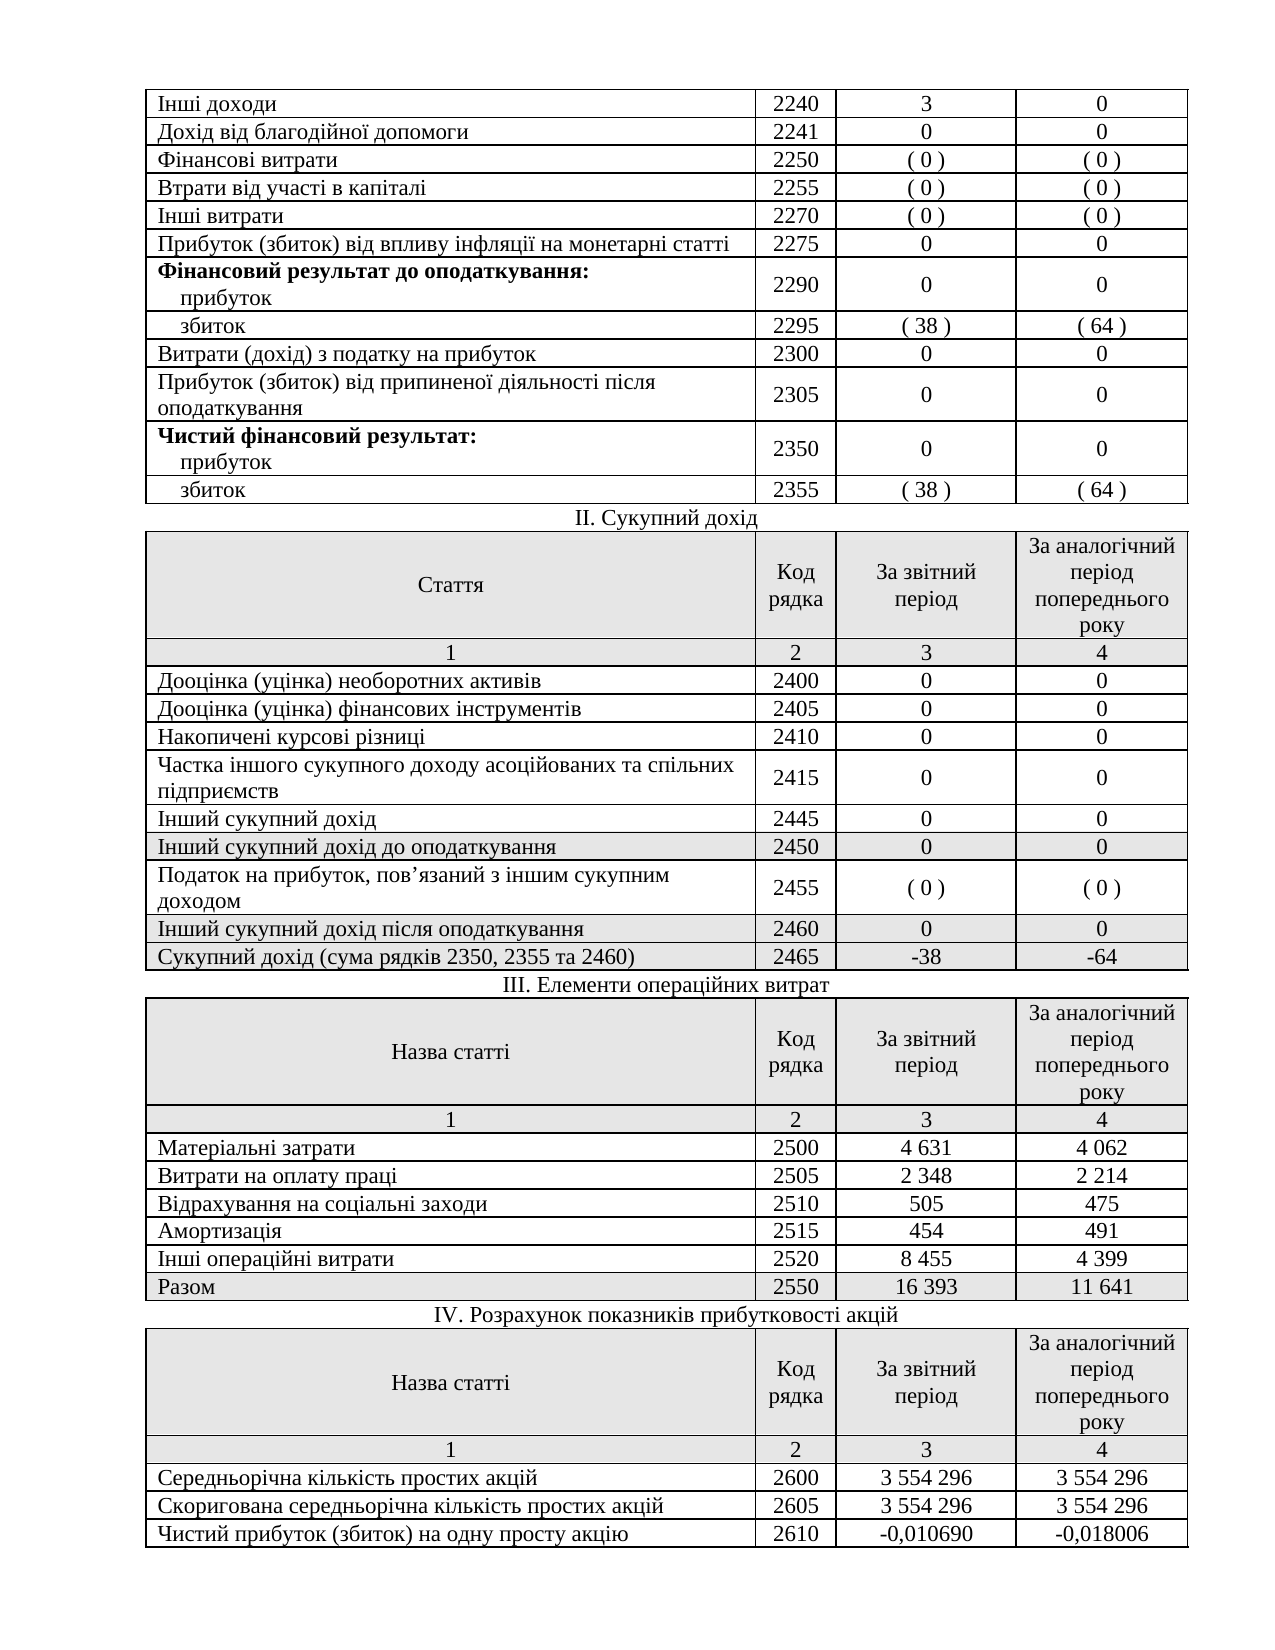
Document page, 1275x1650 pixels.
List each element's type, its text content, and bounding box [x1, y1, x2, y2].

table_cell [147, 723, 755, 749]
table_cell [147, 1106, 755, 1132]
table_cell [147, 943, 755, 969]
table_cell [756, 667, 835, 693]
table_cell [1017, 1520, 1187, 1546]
table_cell 0 [1017, 90, 1187, 116]
table_cell 2290 [756, 258, 835, 310]
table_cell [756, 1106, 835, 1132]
table_cell 0 [1017, 118, 1187, 144]
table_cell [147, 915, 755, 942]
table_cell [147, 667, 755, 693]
table_cell ( 0 ) [837, 202, 1015, 228]
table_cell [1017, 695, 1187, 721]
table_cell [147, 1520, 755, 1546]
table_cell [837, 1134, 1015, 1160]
table_header За аналогічний період попереднього року [1017, 532, 1187, 637]
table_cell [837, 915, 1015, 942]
table_cell ( 0 ) [837, 174, 1015, 200]
table_cell 0 [837, 230, 1015, 256]
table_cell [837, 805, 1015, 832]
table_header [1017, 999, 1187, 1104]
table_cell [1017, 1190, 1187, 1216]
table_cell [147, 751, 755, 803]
table_cell 2240 [756, 90, 835, 116]
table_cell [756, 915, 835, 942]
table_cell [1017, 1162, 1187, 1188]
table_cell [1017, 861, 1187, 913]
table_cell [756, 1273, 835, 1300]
table_header За звітний період [837, 532, 1015, 637]
table_cell 2305 [756, 368, 835, 420]
table_cell Втрати від участі в капіталі [147, 174, 755, 200]
table_cell 0 [837, 258, 1015, 310]
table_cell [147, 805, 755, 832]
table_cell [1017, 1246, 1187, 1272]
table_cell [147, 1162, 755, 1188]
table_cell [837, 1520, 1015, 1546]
table_cell 0 [837, 368, 1015, 420]
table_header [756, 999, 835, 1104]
table_cell 2300 [756, 340, 835, 366]
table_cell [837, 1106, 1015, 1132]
table_cell 2255 [756, 174, 835, 200]
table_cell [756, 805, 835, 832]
table_header Стаття [147, 532, 755, 637]
table_cell Прибуток (збиток) від припиненої діяльності після оподаткування [147, 368, 755, 420]
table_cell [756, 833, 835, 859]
table_cell ( 38 ) [837, 476, 1015, 503]
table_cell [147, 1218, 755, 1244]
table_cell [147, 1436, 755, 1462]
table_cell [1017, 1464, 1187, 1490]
table_cell 1 [147, 639, 755, 665]
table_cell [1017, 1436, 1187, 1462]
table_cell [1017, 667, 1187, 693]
table_cell 0 [837, 340, 1015, 366]
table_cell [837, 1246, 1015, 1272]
table_cell ( 0 ) [1017, 146, 1187, 172]
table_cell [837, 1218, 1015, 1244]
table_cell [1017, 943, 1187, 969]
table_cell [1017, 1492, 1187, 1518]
table_cell 2250 [756, 146, 835, 172]
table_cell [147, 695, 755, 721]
table_cell Інші витрати [147, 202, 755, 228]
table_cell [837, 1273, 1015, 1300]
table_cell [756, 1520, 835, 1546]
text ІV. Розрахунок показників прибутковості акцій [146, 1301, 1186, 1328]
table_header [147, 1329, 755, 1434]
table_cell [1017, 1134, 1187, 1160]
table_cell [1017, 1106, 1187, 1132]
table_cell ( 64 ) [1017, 312, 1187, 338]
table_cell 3 [837, 90, 1015, 116]
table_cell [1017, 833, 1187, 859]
table_cell 4 [1017, 639, 1187, 665]
table_cell 0 [837, 118, 1015, 144]
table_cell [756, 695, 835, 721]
table_cell збиток [147, 476, 755, 503]
table_cell 2355 [756, 476, 835, 503]
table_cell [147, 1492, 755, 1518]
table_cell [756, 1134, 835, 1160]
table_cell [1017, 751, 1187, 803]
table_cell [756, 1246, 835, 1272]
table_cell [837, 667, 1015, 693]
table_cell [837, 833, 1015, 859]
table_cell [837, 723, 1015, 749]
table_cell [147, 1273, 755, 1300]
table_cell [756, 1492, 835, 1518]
table_cell Витрати (дохід) з податку на прибуток [147, 340, 755, 366]
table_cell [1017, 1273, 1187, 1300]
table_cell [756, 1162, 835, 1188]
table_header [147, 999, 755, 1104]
table_cell 3 [837, 639, 1015, 665]
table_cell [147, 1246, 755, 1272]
table_cell 0 [1017, 340, 1187, 366]
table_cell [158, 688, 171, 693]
table_cell Інші доходи [147, 90, 755, 116]
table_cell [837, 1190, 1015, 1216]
table_cell 2275 [756, 230, 835, 256]
table_cell ( 0 ) [1017, 174, 1187, 200]
table_cell Прибуток (збиток) від впливу інфляції на монетарні статті [147, 230, 755, 256]
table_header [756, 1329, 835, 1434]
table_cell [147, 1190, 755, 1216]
text III. Елементи операційних витрат [146, 971, 1186, 997]
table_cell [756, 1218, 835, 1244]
table_cell 0 [1017, 258, 1187, 310]
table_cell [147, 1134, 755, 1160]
text II. Сукупний дохід [146, 504, 1186, 531]
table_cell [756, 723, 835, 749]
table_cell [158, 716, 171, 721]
table_cell 0 [1017, 422, 1187, 475]
table_cell 0 [1017, 368, 1187, 420]
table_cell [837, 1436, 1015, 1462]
table_cell ( 0 ) [837, 146, 1015, 172]
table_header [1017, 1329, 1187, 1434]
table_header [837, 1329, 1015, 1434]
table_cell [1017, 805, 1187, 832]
table_cell 2 [756, 639, 835, 665]
table_cell Фінансові витрати [147, 146, 755, 172]
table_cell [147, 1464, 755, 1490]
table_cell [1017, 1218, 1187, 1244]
table_cell 2295 [756, 312, 835, 338]
table_cell Дохід від благодійної допомоги [147, 118, 755, 144]
table_cell Чистий фінансовий результат: прибуток [147, 422, 755, 475]
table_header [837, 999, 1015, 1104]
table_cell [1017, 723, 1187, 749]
table_cell ( 64 ) [1017, 476, 1187, 503]
table_cell 2270 [756, 202, 835, 228]
table_cell ( 0 ) [1017, 202, 1187, 228]
table_cell 0 [1017, 230, 1187, 256]
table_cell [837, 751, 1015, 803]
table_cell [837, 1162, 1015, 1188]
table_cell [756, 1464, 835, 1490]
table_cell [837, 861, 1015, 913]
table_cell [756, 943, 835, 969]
table_header Код рядка [756, 532, 835, 637]
table_cell 0 [837, 422, 1015, 475]
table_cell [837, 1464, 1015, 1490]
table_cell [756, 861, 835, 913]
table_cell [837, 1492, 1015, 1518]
table_cell Фінансовий результат до оподаткування: прибуток [147, 258, 755, 310]
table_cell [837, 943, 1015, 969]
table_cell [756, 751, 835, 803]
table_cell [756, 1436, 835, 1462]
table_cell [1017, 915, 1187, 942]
table_cell збиток [147, 312, 755, 338]
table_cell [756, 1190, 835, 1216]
table_cell 2241 [756, 118, 835, 144]
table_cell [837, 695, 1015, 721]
table_cell 2350 [756, 422, 835, 475]
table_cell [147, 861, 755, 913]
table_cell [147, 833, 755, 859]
table_cell ( 38 ) [837, 312, 1015, 338]
